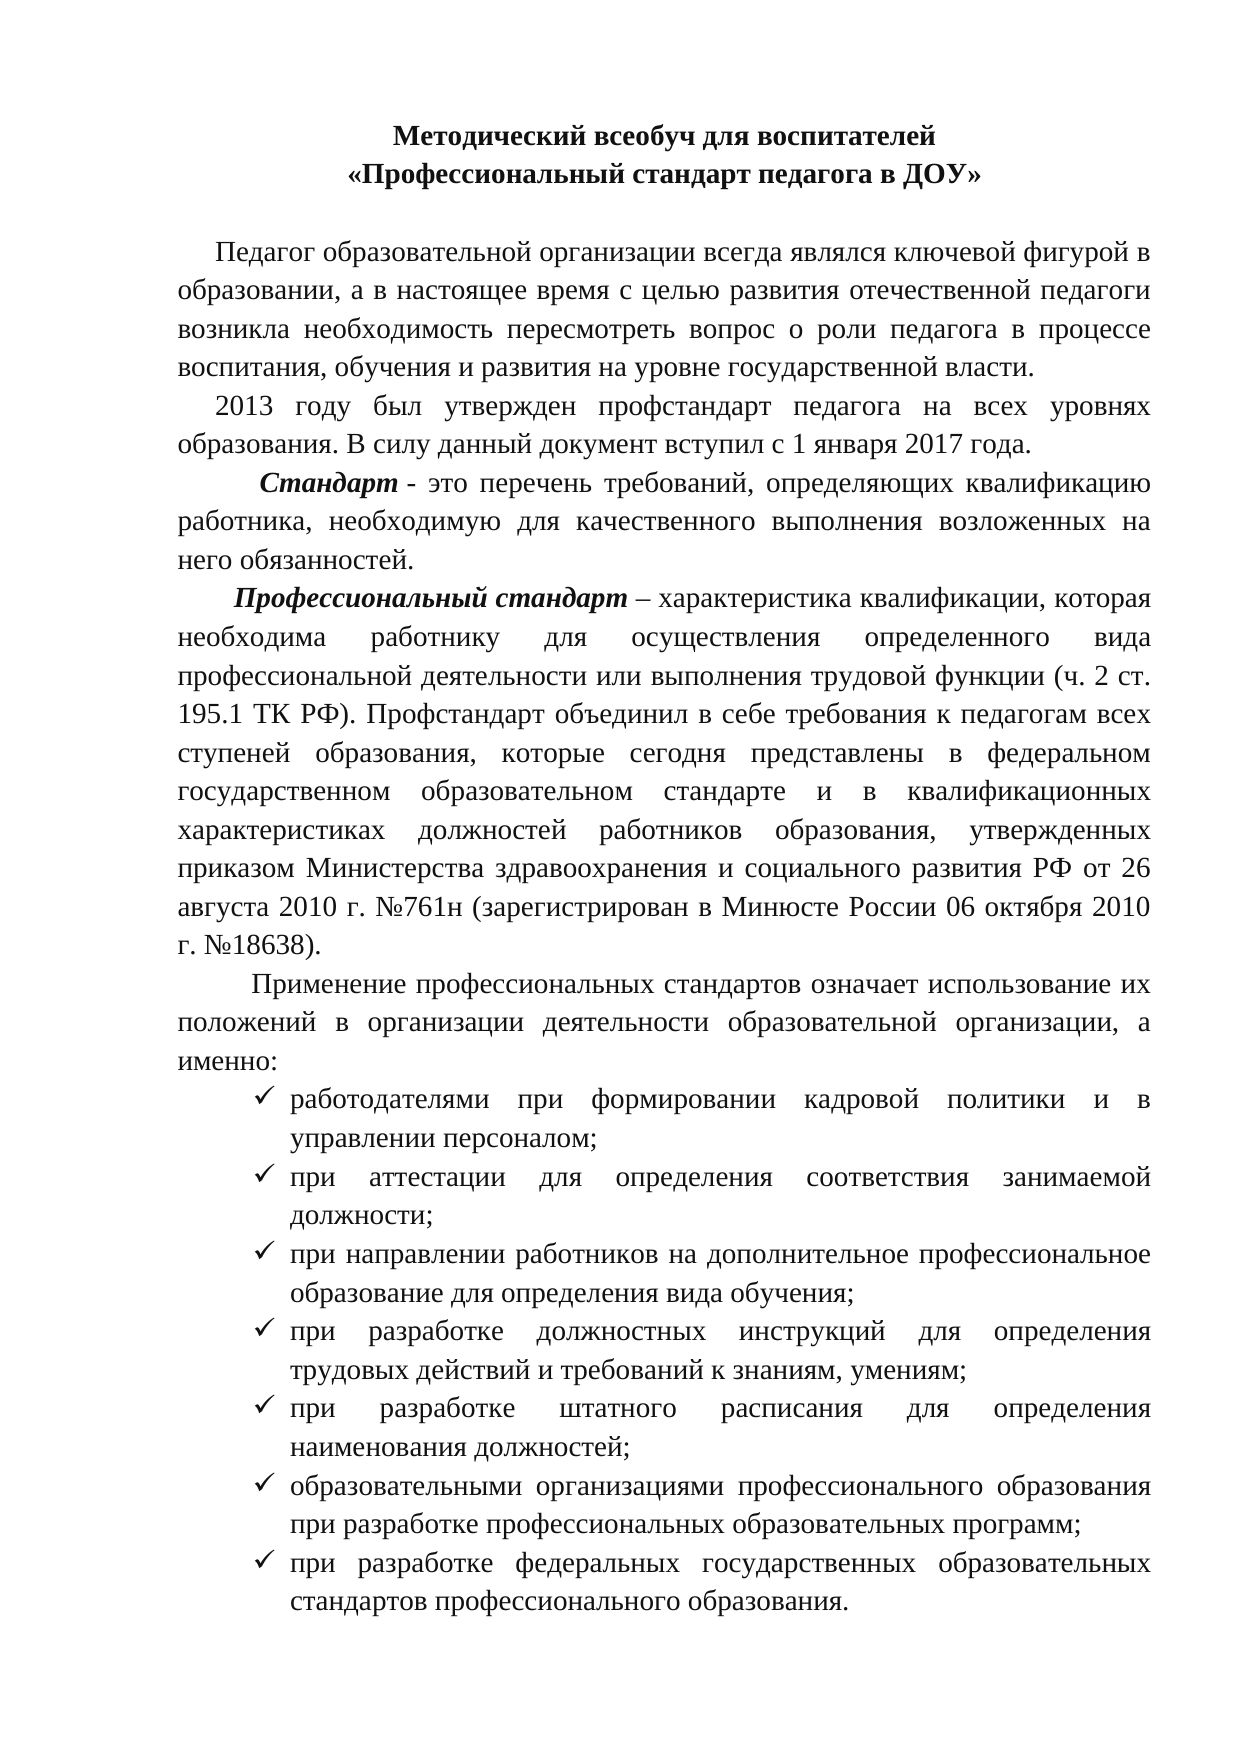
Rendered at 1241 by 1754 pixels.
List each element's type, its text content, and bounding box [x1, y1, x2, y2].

text 2013 году был утвержден профстандарт педагога на всех уровнях образования. В силу данный документ вступил с 1 января 2017 года. [177, 388, 1152, 460]
list при разработке штатного расписания для определения наименования должностей; [252, 1390, 1152, 1463]
list при направлении работников на дополнительное профессиональное образование для определения вида обучения; [252, 1236, 1152, 1308]
list при аттестации для определения соответствия занимаемой должности; [252, 1159, 1152, 1231]
text Стандарт - это перечень требований, определяющих квалификацию работника, необходимую для качественного выполнения возложенных на него обязанностей. [177, 465, 1152, 576]
text Методический всеобуч для воспитателей [177, 118, 1152, 152]
list при разработке должностных инструкций для определения трудовых действий и требований к знаниям, умениям; [252, 1313, 1152, 1385]
text Профессиональный стандарт – характеристика квалификации, которая необходима работнику для осуществления определенного вида профессиональной деятельности или выполнения трудовой функции (ч. 2 ст. 195.1 ТК РФ). Профстандарт объединил в себе требования к педагогам всех ступеней образования, которые сегодня представлены в федеральном государственном образовательном стандарте и в квалификационных характеристиках должностей работников образования, утвержденных приказом Министерства здравоохранения и социального развития РФ от 26 августа 2010 г. №761н (зарегистрирован в Минюсте России 06 октября 2010 г. №18638). [177, 581, 1152, 961]
list работодателями при формировании кадровой политики и в управлении персоналом; [252, 1082, 1152, 1154]
text «Профессиональный стандарт педагога в ДОУ» [177, 157, 1152, 190]
list образовательными организациями профессионального образования при разработке профессиональных образовательных программ; [252, 1468, 1152, 1540]
list при разработке федеральных государственных образовательных стандартов профессионального образования. [252, 1545, 1152, 1617]
text Педагог образовательной организации всегда являлся ключевой фигурой в образовании, а в настоящее время с целью развития отечественной педагоги возникла необходимость пересмотреть вопрос о роли педагога в процессе воспитания, обучения и развития на уровне государственной власти. [177, 234, 1152, 383]
text Применение профессиональных стандартов означает использование их положений в организации деятельности образовательной организации, а именно: [177, 966, 1152, 1077]
